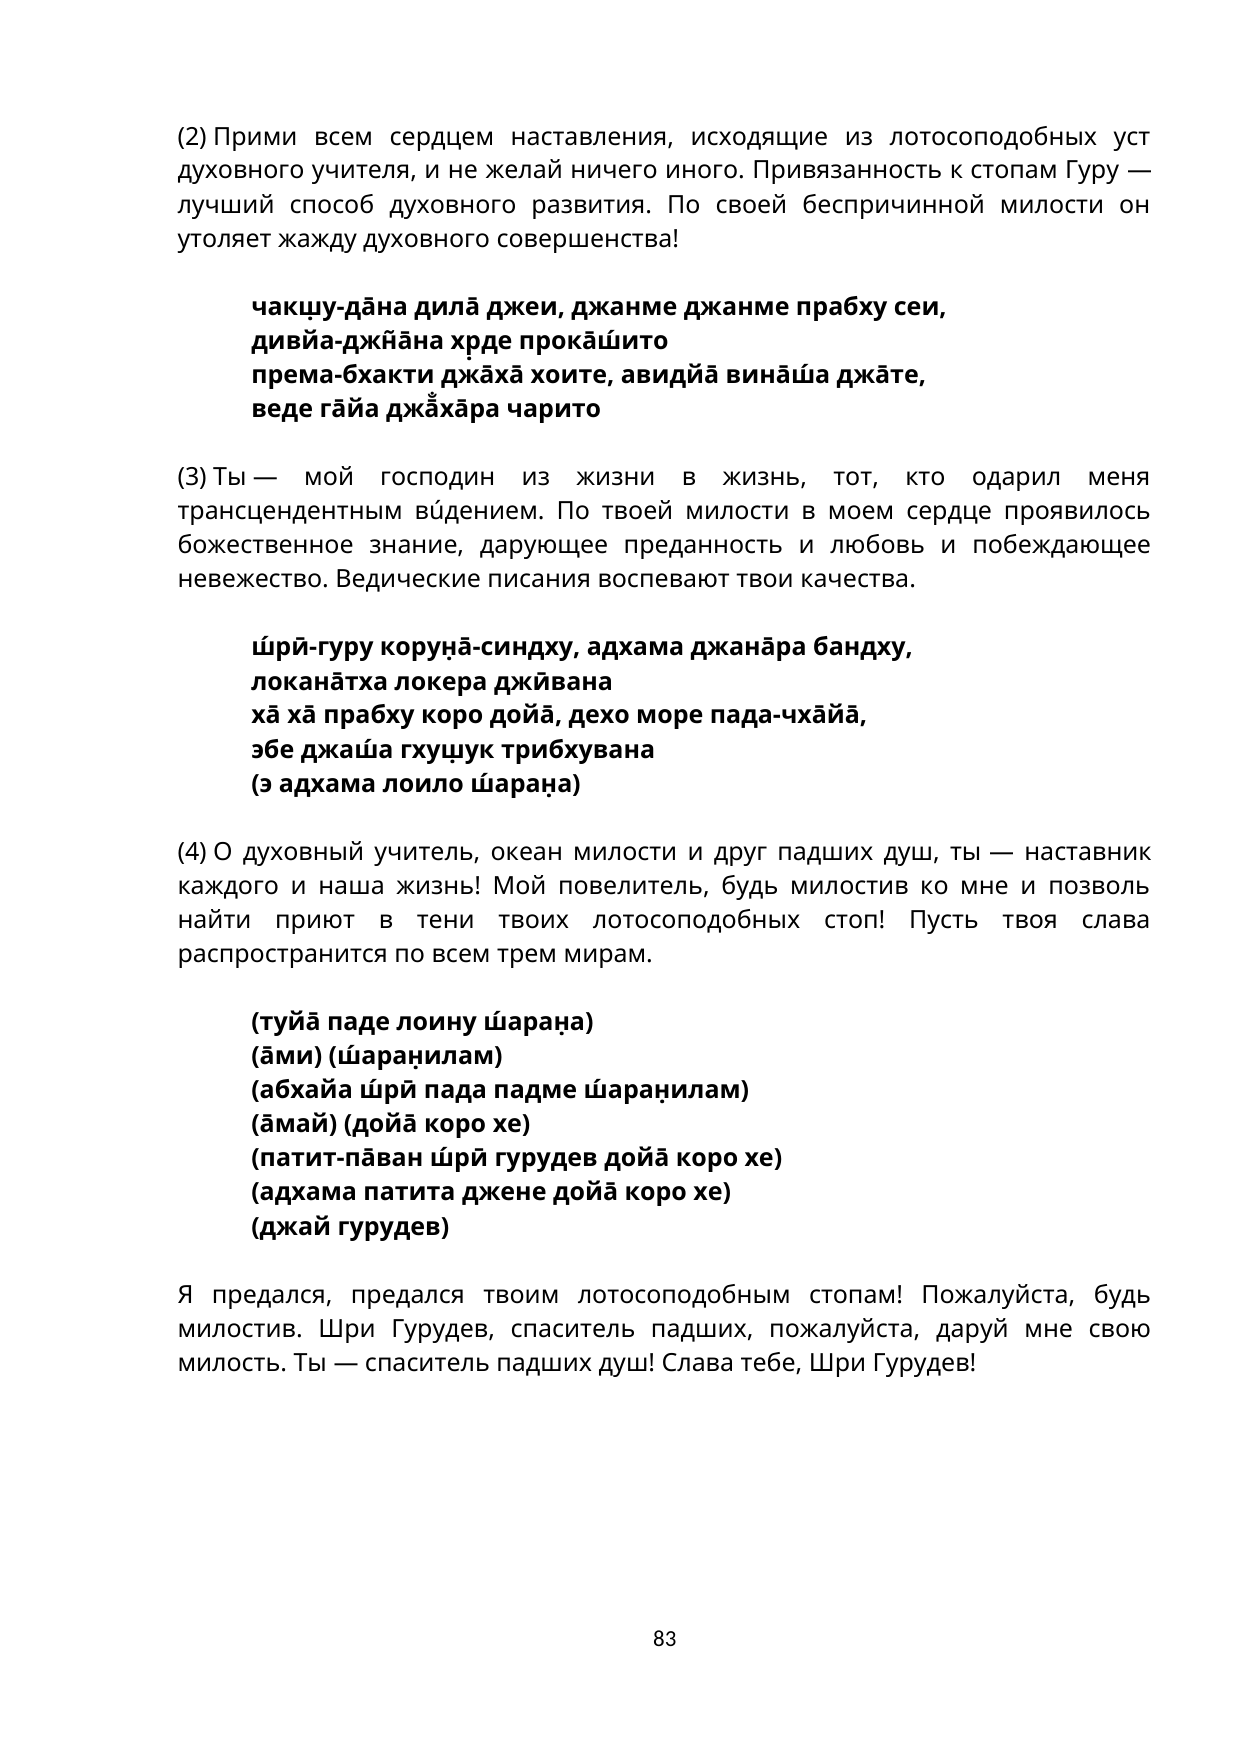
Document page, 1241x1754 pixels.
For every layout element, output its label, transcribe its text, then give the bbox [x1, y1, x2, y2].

text чакш̣у-да̄на дила̄ джеи, джанме джанме прабху сеи, дивйа-джн̃а̄на хр̣де прока̄ш́ито према-бхакти джа̄ха̄ хоите, авидйа̄ вина̄ш́а джа̄те, веде га̄йа джа̄̐ха̄ра чарито [251, 288, 1152, 425]
text (туйа̄ паде лоину ш́аран̣а) (а̄ми) (ш́аран̣илам) (абхайа ш́рӣ пада падме ш́аран̣илам) (а̄май) (дойа̄ коро хе) (патит-па̄ван ш́рӣ гурудев дойа̄ коро хе) (адхама патита джене дойа̄ коро хе) (джай гурудев) [251, 1004, 1152, 1242]
text (2) Прими всем сердцем наставления, исходящие из лотосоподобных уст духовного учителя, и не желай ничего иного. Привязанность к стопам Гуру — лучший способ духовного развития. По своей беспричинной милости он утоляет жажду духовного совершенства! [177, 118, 1152, 254]
text Я предался, предался твоим лотосоподобным стопам! Пожалуйста, будь милостив. Шри Гурудев, спаситель падших, пожалуйста, даруй мне свою милость. Ты — спаситель падших душ! Слава тебе, Шри Гурудев! [177, 1276, 1152, 1378]
text ш́рӣ-гуру корун̣а̄-синдху, адхама джана̄ра бандху, локана̄тха локера джӣвана ха̄ ха̄ прабху коро дойа̄, дехо море пада-чха̄йа̄, эбе джаш́а гхуш̣ук трибхувана (э адхама лоило ш́аран̣а) [251, 629, 1152, 799]
text (3) Ты — мой господин из жизни в жизнь, тот, кто одарил меня трансцендентным вúдением. По твоей милости в моем сердце проявилось божественное знание, дарующее преданность и любовь и побеждающее невежество. Ведические писания воспевают твои качества. [177, 459, 1152, 595]
text (4) О духовный учитель, океан милости и друг падших душ, ты — наставник каждого и наша жизнь! Мой повелитель, будь милостив ко мне и позволь найти приют в тени твоих лотосоподобных стоп! Пусть твоя слава распространится по всем трем мирам. [177, 833, 1152, 970]
